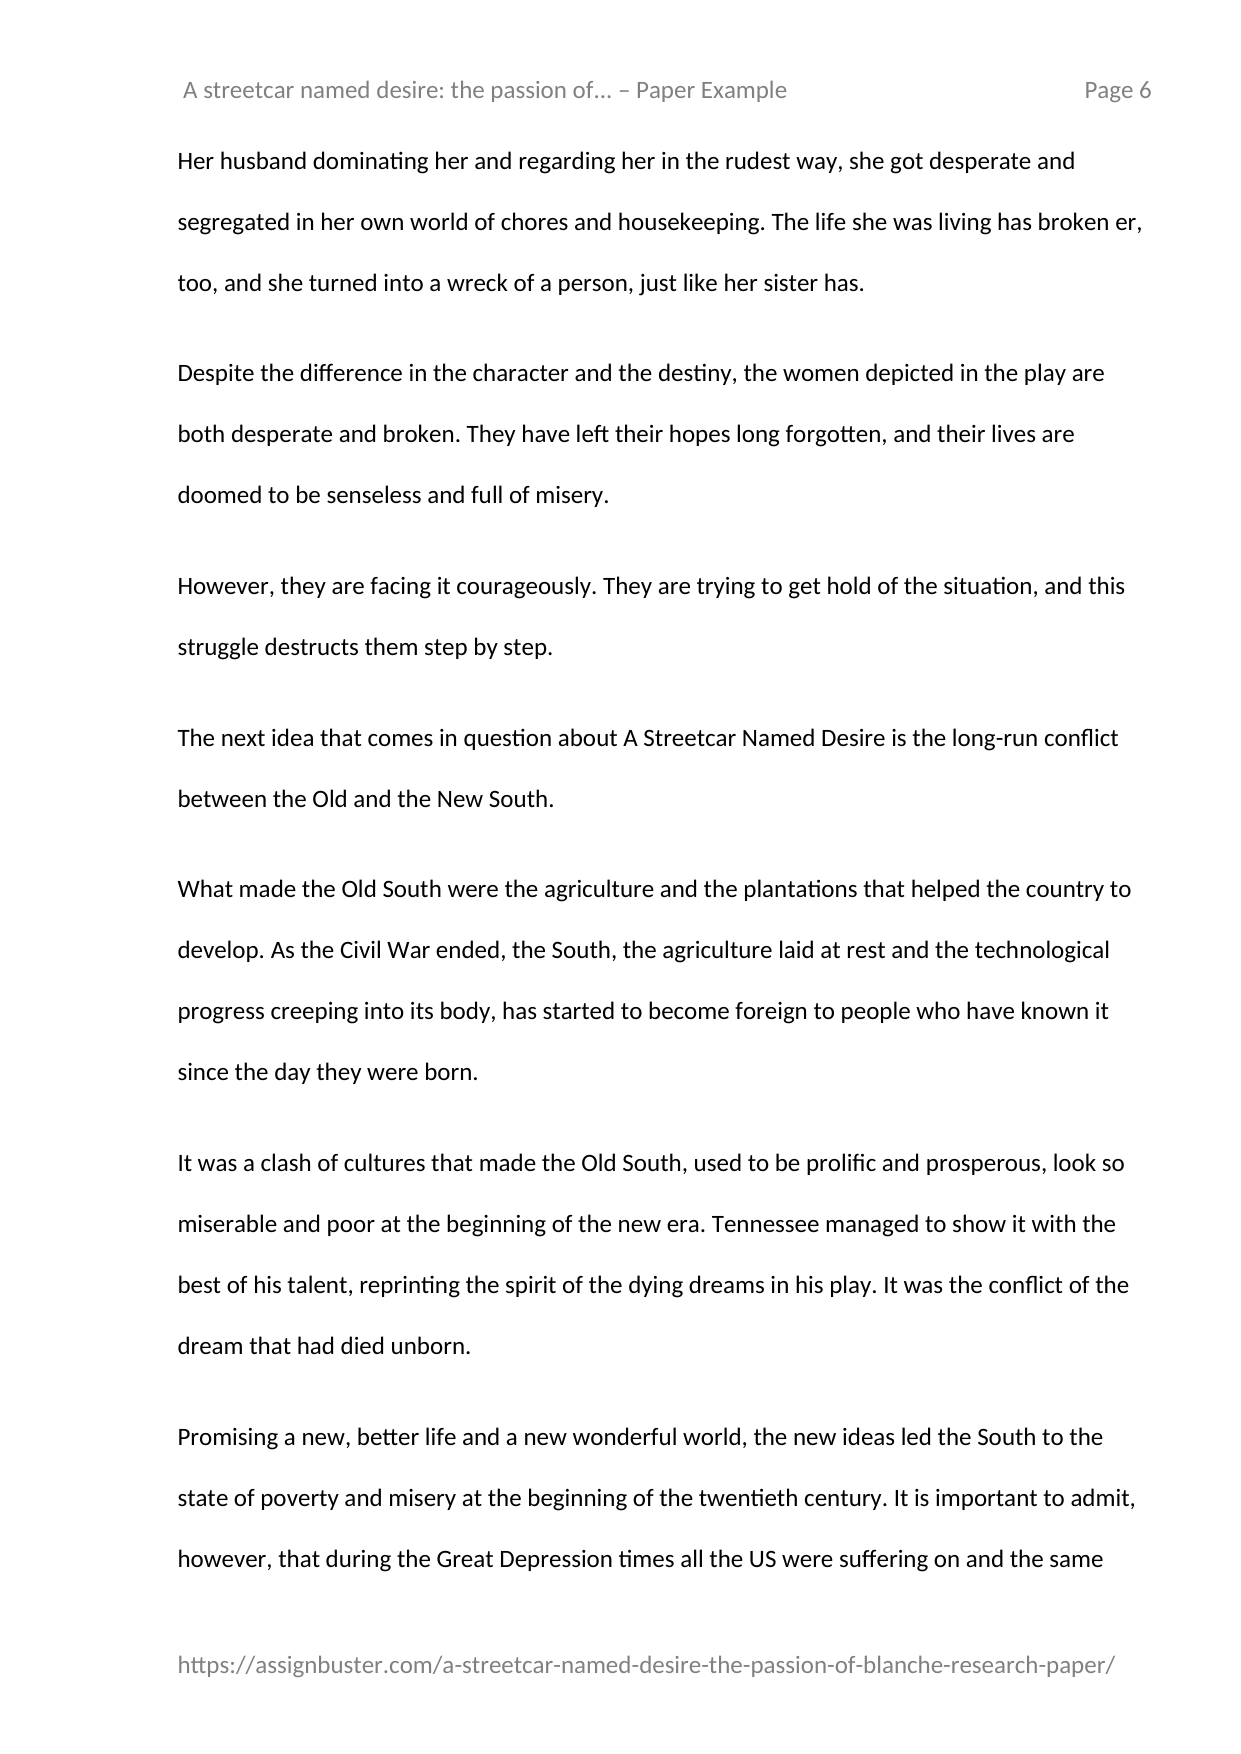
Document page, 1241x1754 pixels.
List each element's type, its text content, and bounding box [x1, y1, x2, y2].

text However, they are facing it courageously. They are trying to get hold of the situation, and this struggle destructs them step by step. [177, 570, 1152, 662]
text It was a clash of cultures that made the Old South, used to be prolific and prosperous, look so miserable and poor at the beginning of the new era. Tennessee managed to show it with the best of his talent, reprinting the spirit of the dying dreams in his play. It was the conflict of the dream that had died unborn. [177, 1147, 1152, 1361]
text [177, 1421, 1152, 1573]
text The next idea that comes in question about A Streetcar Named Desire is the long-run conflict between the Old and the New South. [177, 722, 1152, 813]
text Despite the difference in the character and the destiny, the women depicted in the play are both desperate and broken. They have left their hopes long forgotten, and their lives are doomed to be senseless and full of misery. [177, 358, 1152, 510]
text What made the Old South were the agriculture and the plantations that helped the country to develop. As the Civil War ended, the South, the agriculture laid at rest and the technological progress creeping into its body, has started to become foreign to people who have known it since the day they were born. [177, 873, 1152, 1087]
text Her husband dominating her and regarding her in the rudest way, she got desperate and segregated in her own world of chores and housekeeping. The life she was living has broken er, too, and she turned into a wreck of a person, just like her sister has. [177, 145, 1152, 298]
